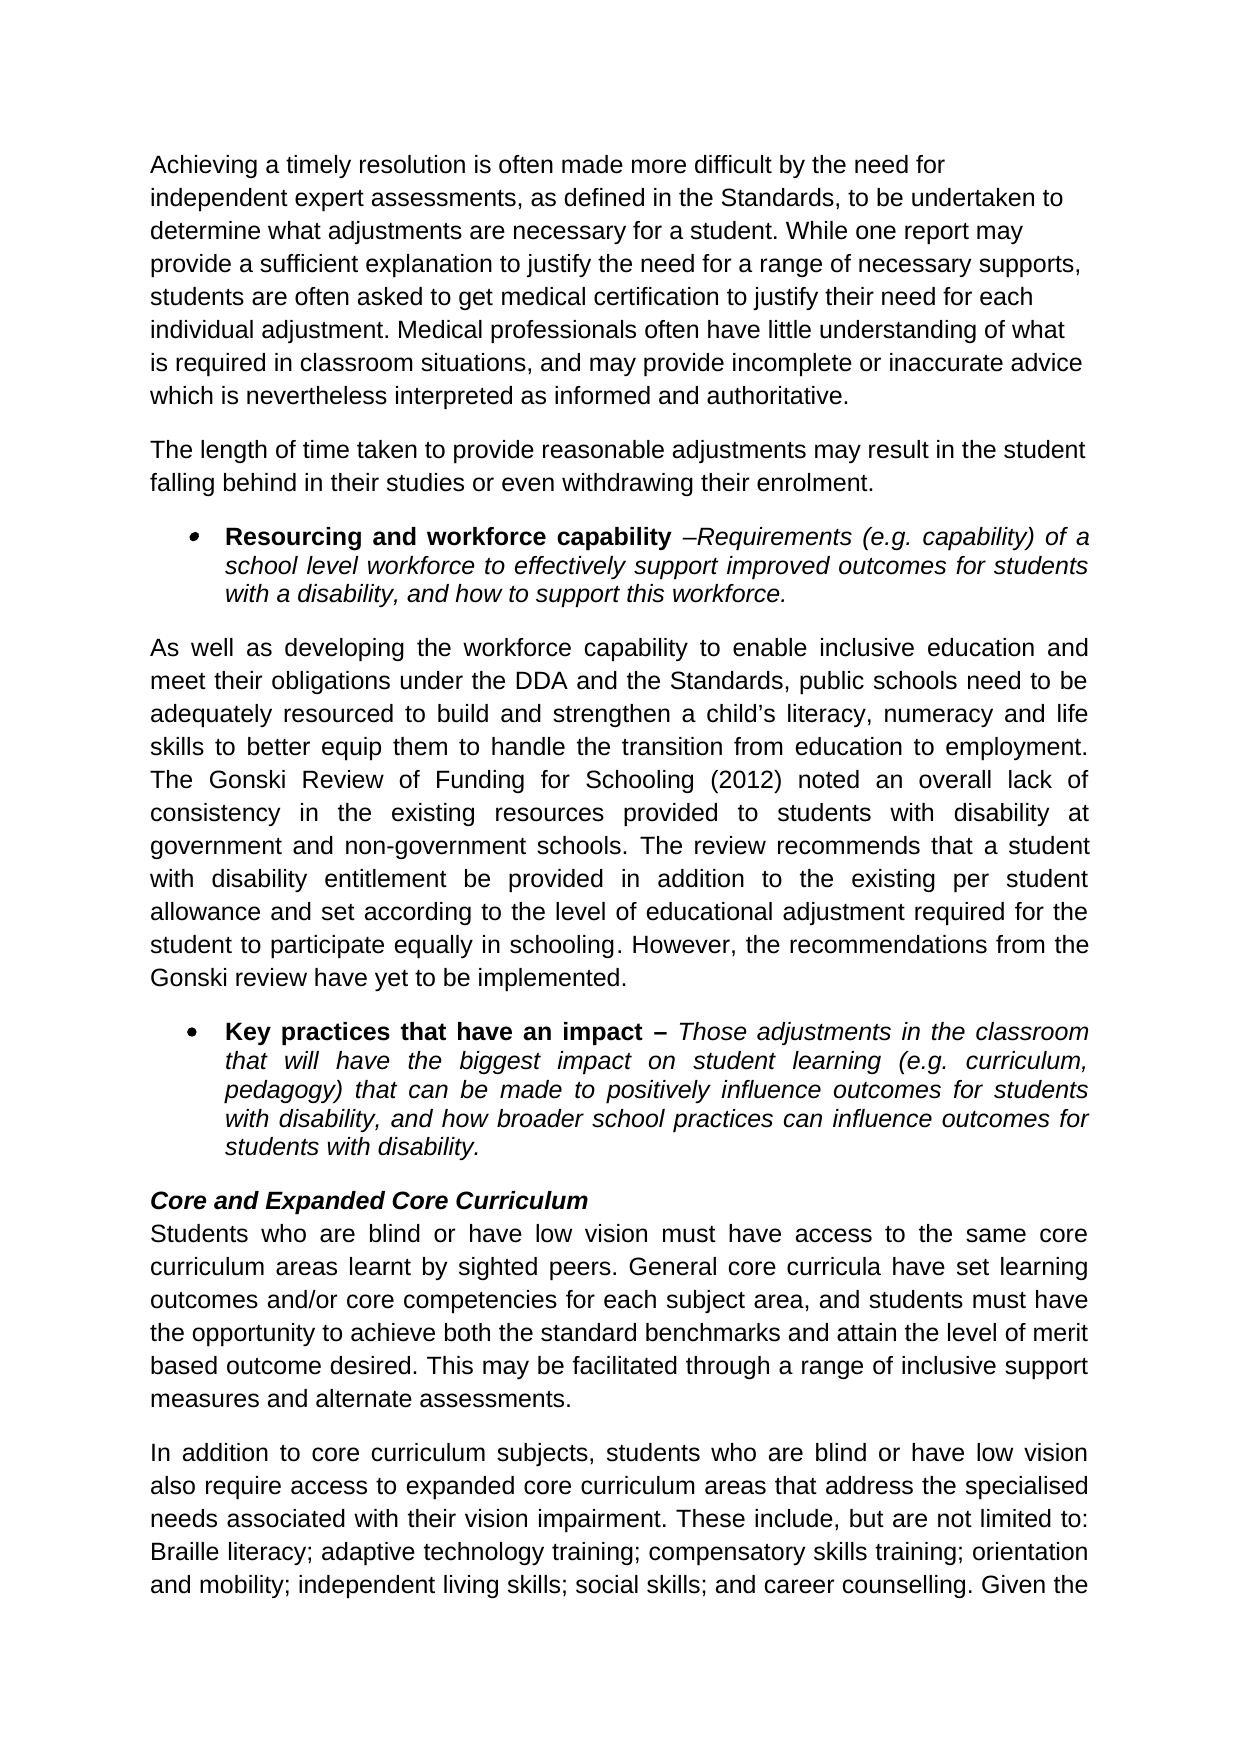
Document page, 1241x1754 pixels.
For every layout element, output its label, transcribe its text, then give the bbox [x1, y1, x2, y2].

list Key practices that have an impact – Those adjustments in the classroom that will have the biggest impact on student learning (e.g. curriculum, pedagogy) that can be made to positively influence outcomes for students with disability, and how broader school practices can influence outcomes for students with disability. [187, 1017, 1090, 1161]
text Achieving a timely resolution is often made more difficult by the need for independent expert assessments, as defined in the Standards, to be undertaken to determine what adjustments are necessary for a student. While one report may provide a sufficient explanation to justify the need for a range of necessary supports, students are often asked to get medical certification to justify their need for each individual adjustment. Medical professionals often have little understanding of what is required in classroom situations, and may provide incomplete or inaccurate advice which is nevertheless interpreted as informed and authoritative. [150, 150, 1090, 410]
list Resourcing and workforce capability –Requirements (e.g. capability) of a school level workforce to effectively support improved outcomes for students with a disability, and how to support this workforce. [187, 522, 1090, 608]
subtitle Core and Expanded Core Curriculum [150, 1186, 1090, 1215]
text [150, 1438, 1090, 1599]
text Students who are blind or have low vision must have access to the same core curriculum areas learnt by sighted peers. General core curricula have set learning outcomes and/or core competencies for each subject area, and students must have the opportunity to achieve both the standard benchmarks and attain the level of merit based outcome desired. This may be facilitated through a range of inclusive support measures and alternate assessments. [150, 1219, 1090, 1413]
text The length of time taken to provide reasonable adjustments may result in the student falling behind in their studies or even withdrawing their enrolment. [150, 435, 1090, 497]
text As well as developing the workforce capability to enable inclusive education and meet their obligations under the DDA and the Standards, public schools need to be adequately resourced to build and strengthen a child’s literacy, numeracy and life skills to better equip them to handle the transition from education to employment. The Gonski Review of Funding for Schooling (2012) noted an overall lack of consistency in the existing resources provided to students with disability at government and non-government schools. The review recommends that a student with disability entitlement be provided in addition to the existing per student allowance and set according to the level of educational adjustment required for the student to participate equally in schooling. However, the recommendations from the Gonski review have yet to be implemented. [150, 633, 1090, 992]
